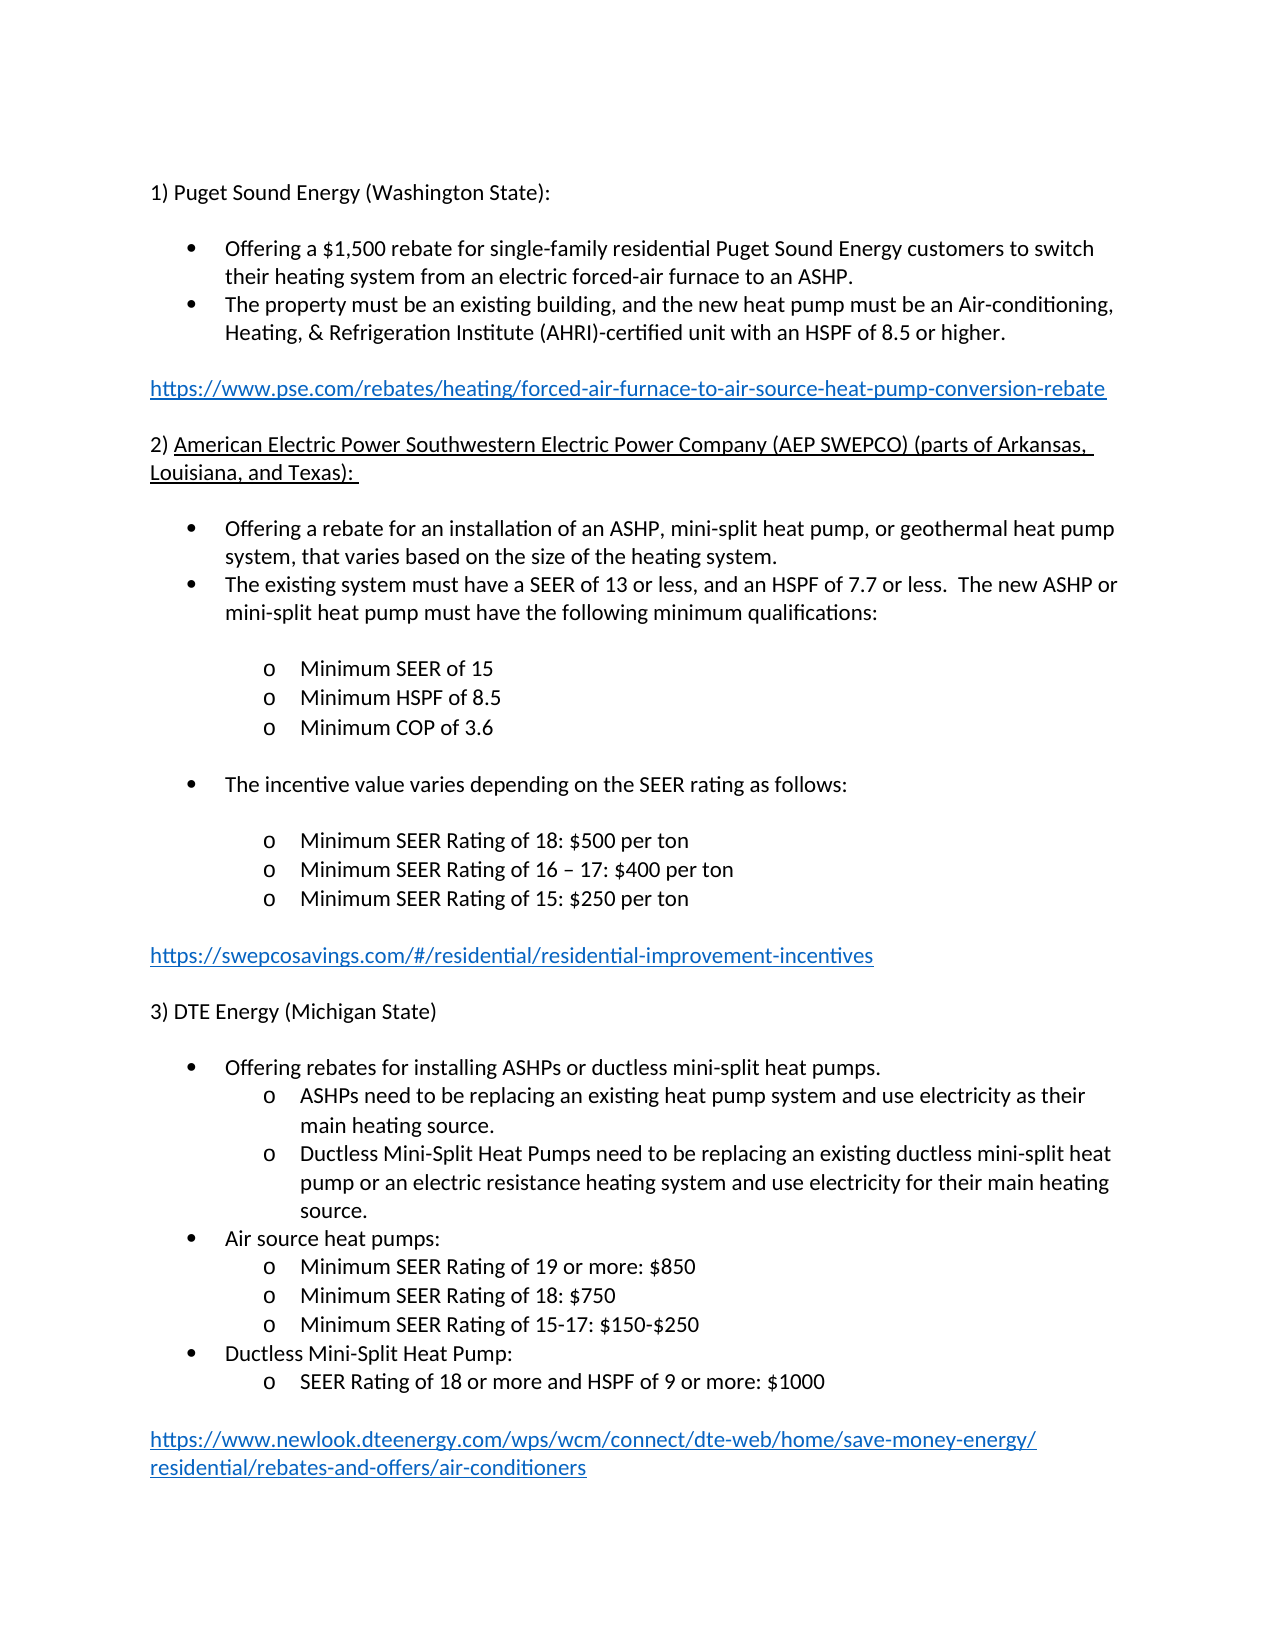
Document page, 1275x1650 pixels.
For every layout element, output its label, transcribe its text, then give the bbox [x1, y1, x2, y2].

list Minimum COP of 3.6 [262, 713, 1125, 742]
list Minimum SEER of 15 [262, 654, 1125, 683]
list Offering rebates for installing ASHPs or ductless mini-split heat pumps. [187, 1053, 1125, 1082]
list The property must be an existing building, and the new heat pump must be an Air-conditioning, Heating, & Refrigeration Institute (AHRI)-certified unit with an HSPF of 8.5 or higher. [187, 290, 1125, 346]
list Ductless Mini-Split Heat Pumps need to be replacing an existing ductless mini-split heat pump or an electric resistance heating system and use electricity for their main heating source. [262, 1139, 1125, 1224]
list Minimum SEER Rating of 18: $750 [262, 1281, 1125, 1310]
text 1) Puget Sound Energy (Washington State): [150, 178, 1125, 206]
list Minimum SEER Rating of 16 – 17: $400 per ton [262, 855, 1125, 884]
list The incentive value varies depending on the SEER rating as follows: [187, 770, 1125, 798]
list Minimum SEER Rating of 19 or more: $850 [262, 1252, 1125, 1281]
text 2) American Electric Power Southwestern Electric Power Company (AEP SWEPCO) (parts of Arkansas, Louisiana, and Texas): [150, 430, 1125, 486]
list Minimum SEER Rating of 18: $500 per ton [262, 826, 1125, 855]
text 3) DTE Energy (Michigan State) [150, 997, 1125, 1026]
list Minimum SEER Rating of 15: $250 per ton [262, 884, 1125, 913]
text https://www.newlook.dteenergy.com/wps/wcm/connect/dte-web/home/save-money-energy/residential/rebates-and-offers/air-conditioners [150, 1425, 1125, 1481]
list ASHPs need to be replacing an existing heat pump system and use electricity as their main heating source. [262, 1082, 1125, 1139]
text https://www.pse.com/rebates/heating/forced-air-furnace-to-air-source-heat-pump-conversion-rebate [150, 374, 1125, 402]
list Minimum HSPF of 8.5 [262, 683, 1125, 713]
list Offering a rebate for an installation of an ASHP, mini-split heat pump, or geothermal heat pump system, that varies based on the size of the heating system. [187, 514, 1125, 570]
list Offering a $1,500 rebate for single-family residential Puget Sound Energy customers to switch their heating system from an electric forced-air furnace to an ASHP. [187, 234, 1125, 290]
list The existing system must have a SEER of 13 or less, and an HSPF of 7.7 or less. The new ASHP or mini-split heat pump must have the following minimum qualifications: [187, 570, 1125, 626]
text https://swepcosavings.com/#/residential/residential-improvement-incentives [150, 941, 1125, 969]
list SEER Rating of 18 or more and HSPF of 9 or more: $1000 [262, 1367, 1125, 1397]
list Ductless Mini-Split Heat Pump: [187, 1339, 1125, 1367]
list Air source heat pumps: [187, 1224, 1125, 1252]
list Minimum SEER Rating of 15-17: $150-$250 [262, 1310, 1125, 1339]
